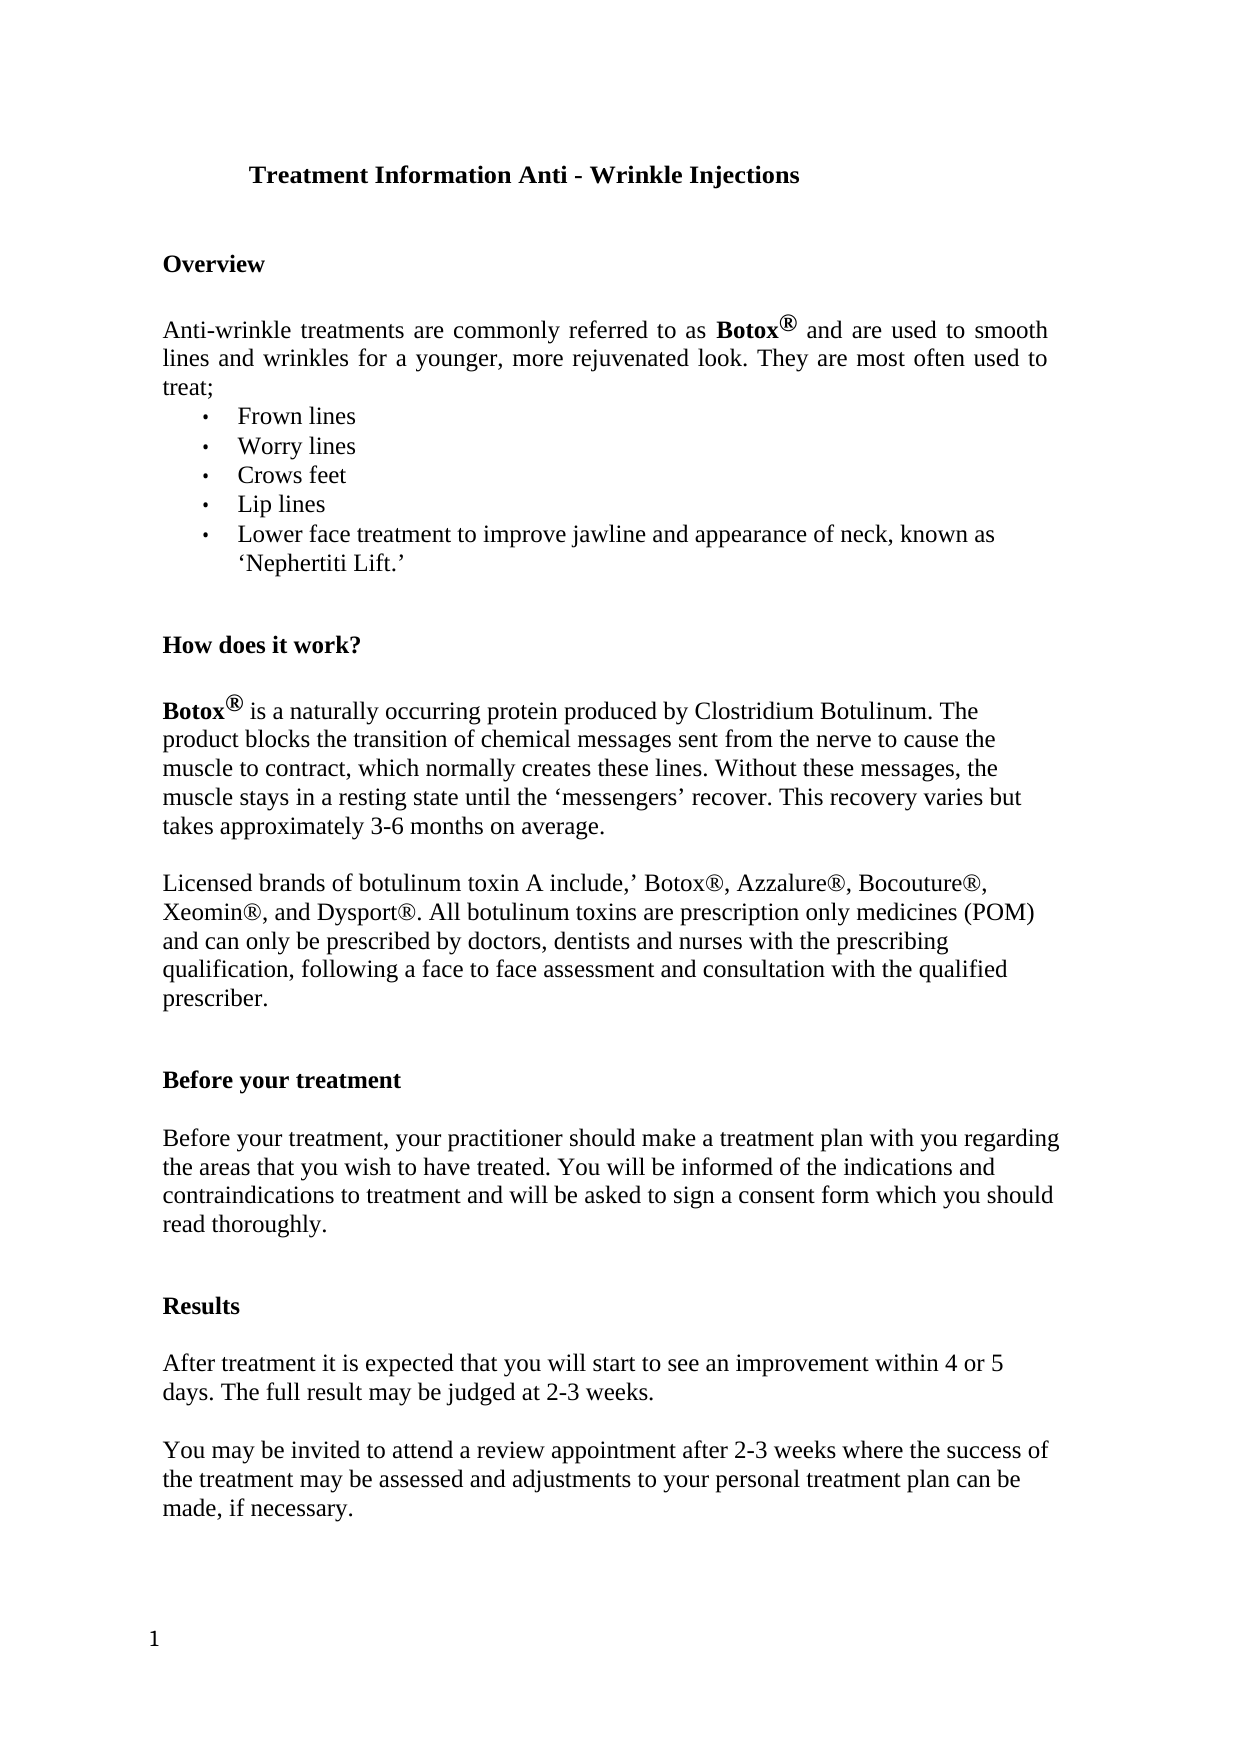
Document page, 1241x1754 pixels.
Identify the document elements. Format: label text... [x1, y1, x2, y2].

text Anti-wrinkle treatments are commonly referred to as Botox® and are used to smooth lines and wrinkles for a younger, more rejuvenated look. They are most often used to treat; [162, 308, 1048, 401]
text Botox® is a naturally occurring protein produced by Clostridium Botulinum. The product blocks the transition of chemical messages sent from the nerve to cause the muscle to contract, which normally creates these lines. Without these messages, the muscle stays in a resting state until the ‘messengers’ recover. This recovery varies but takes approximately 3-6 months on average. [162, 688, 1056, 839]
subtitle How does it work? [162, 630, 1090, 659]
subtitle Overview [162, 249, 1090, 278]
subtitle Results [162, 1291, 1090, 1319]
text You may be invited to attend a review appointment after 2-3 weeks where the success of the treatment may be assessed and adjustments to your personal treatment plan can be made, if necessary. [162, 1435, 1070, 1521]
list Lower face treatment to improve jawline and appearance of neck, known as ‘Nephertiti Lift.’ [200, 519, 1023, 577]
list Lip lines [200, 489, 1090, 519]
text After treatment it is expected that you will start to see an improvement within 4 or 5 days. The full result may be judged at 2-3 weeks. [162, 1349, 1043, 1405]
subtitle Before your treatment [162, 1065, 1090, 1094]
list Frown lines [200, 401, 1090, 431]
list Worry lines [200, 431, 1090, 460]
list Crows feet [200, 460, 1090, 489]
text Before your treatment, your practitioner should make a treatment plan with you regarding the areas that you wish to have treated. You will be informed of the indications and contraindications to treatment and will be asked to sign a consent form which you should read thoroughly. [162, 1123, 1071, 1238]
text Treatment Information Anti - Wrinkle Injections [150, 160, 899, 189]
text Licensed brands of botulinum toxin A include,’ Botox®, Azzalure®, Bocouture®, Xeomin®, and Dysport®. All botulinum toxins are prescription only medicines (POM) and can only be prescribed by doctors, dentists and nurses with the prescribing qualification, following a face to face assessment and consultation with the qualified prescriber. [162, 868, 1056, 1012]
